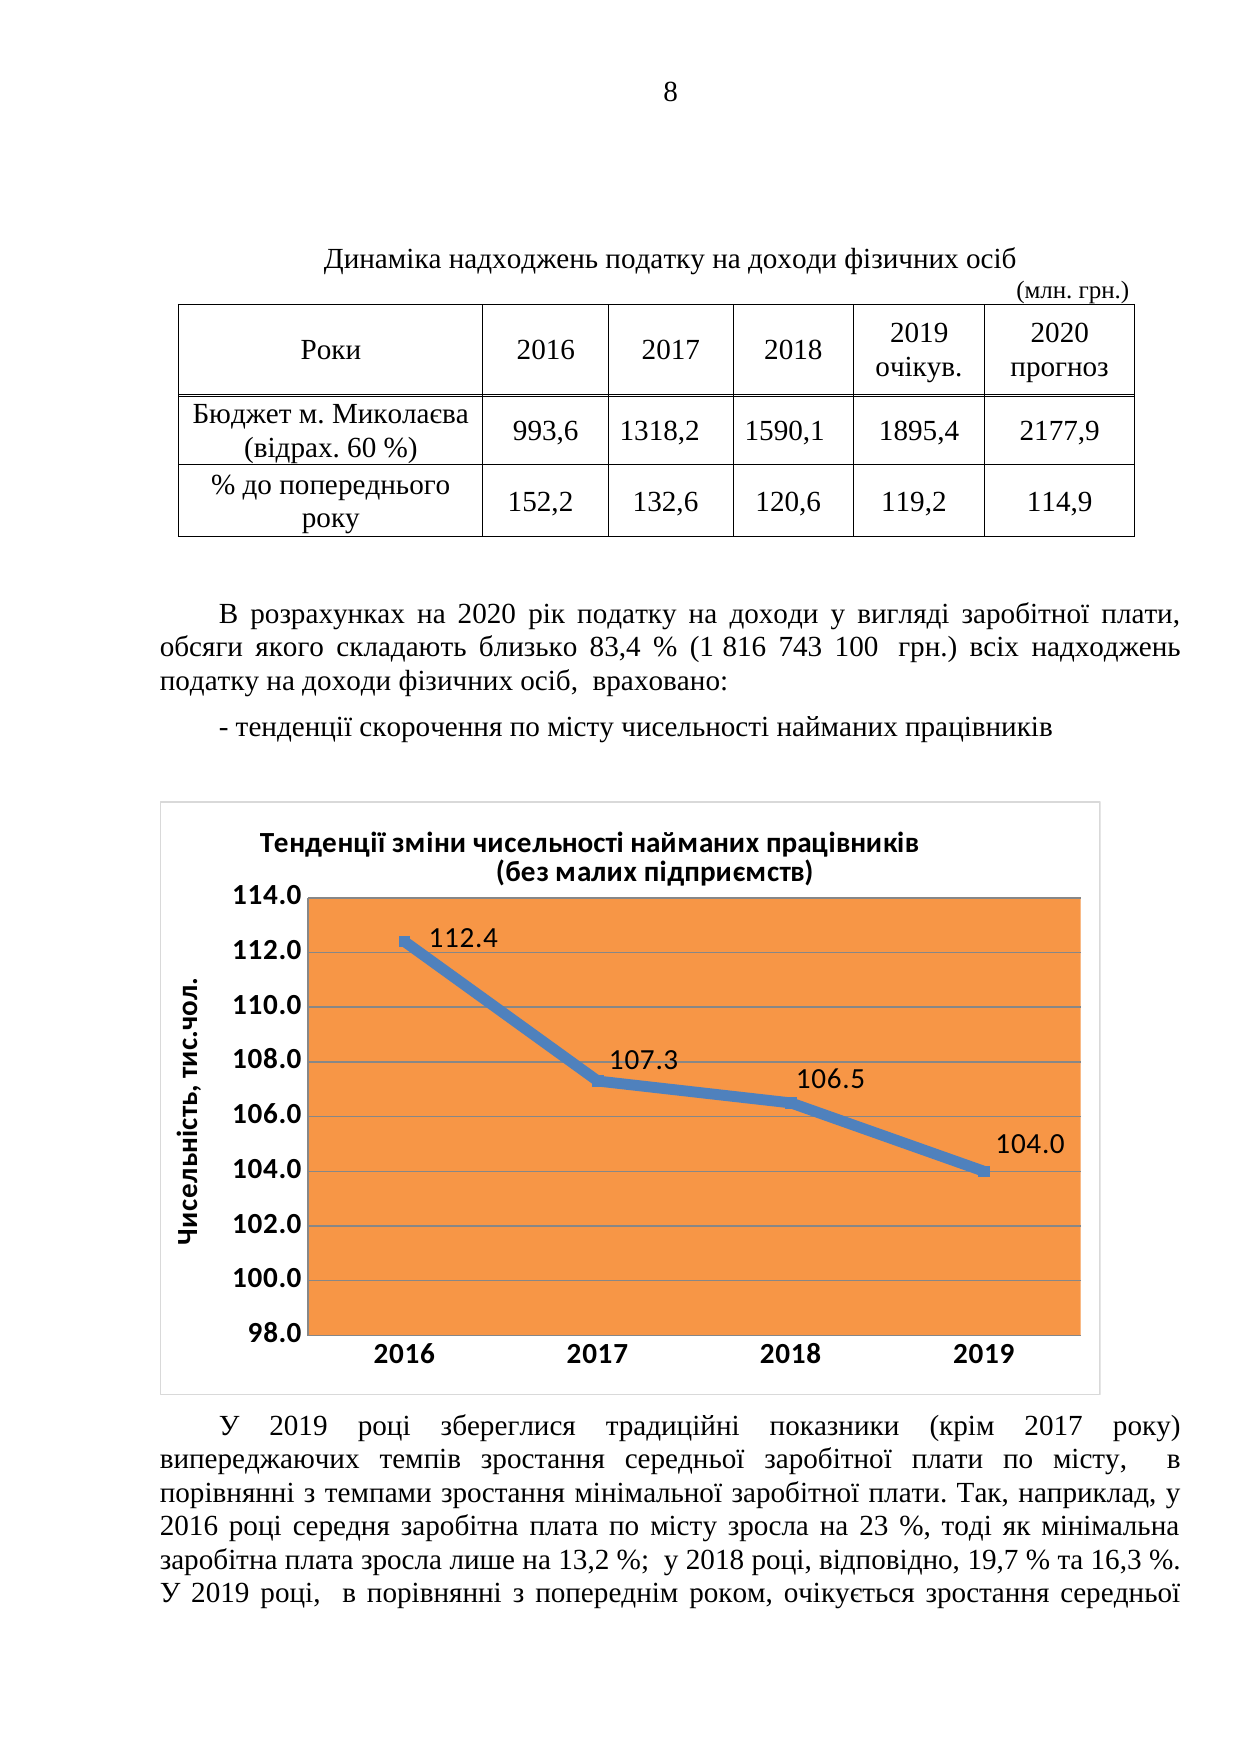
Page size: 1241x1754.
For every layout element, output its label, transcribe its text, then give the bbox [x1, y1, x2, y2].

table_cell 152,2 [483, 465, 608, 536]
table_header 2019 очікув. [854, 305, 984, 393]
table_cell % до попереднього року [179, 465, 482, 536]
text В розрахунках на 2020 рік податку на доходи у вигляді заробітної плати, обсяги якого складають близько 83,4 % (1 816 743 100 грн.) всіх надходжень податку на доходи фізичних осіб, враховано: [159, 596, 1181, 696]
text Динаміка надходжень податку на доходи фізичних осіб [159, 242, 1181, 275]
table_cell Бюджет м. Миколаєва (відрах. 60 %) [179, 397, 482, 464]
table_cell 132,6 [609, 465, 733, 536]
text - тенденції скорочення по місту чисельності найманих працівників [159, 709, 1181, 742]
table_cell 1590,1 [734, 397, 853, 464]
table_cell 993,6 [483, 397, 608, 464]
table_header Роки [179, 305, 482, 393]
table_cell 119,2 [854, 465, 984, 536]
table_header 2017 [609, 305, 733, 393]
table_header 2018 [734, 305, 853, 393]
text (млн. грн.) [159, 275, 1181, 304]
table_cell 1318,2 [609, 397, 733, 464]
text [159, 1408, 1181, 1609]
table_cell 2177,9 [985, 397, 1134, 464]
table_cell 114,9 [985, 465, 1134, 536]
table_header 2020 прогноз [985, 305, 1134, 393]
table_header 2016 [483, 305, 608, 393]
table_cell 1895,4 [854, 397, 984, 464]
table_cell 120,6 [734, 465, 853, 536]
